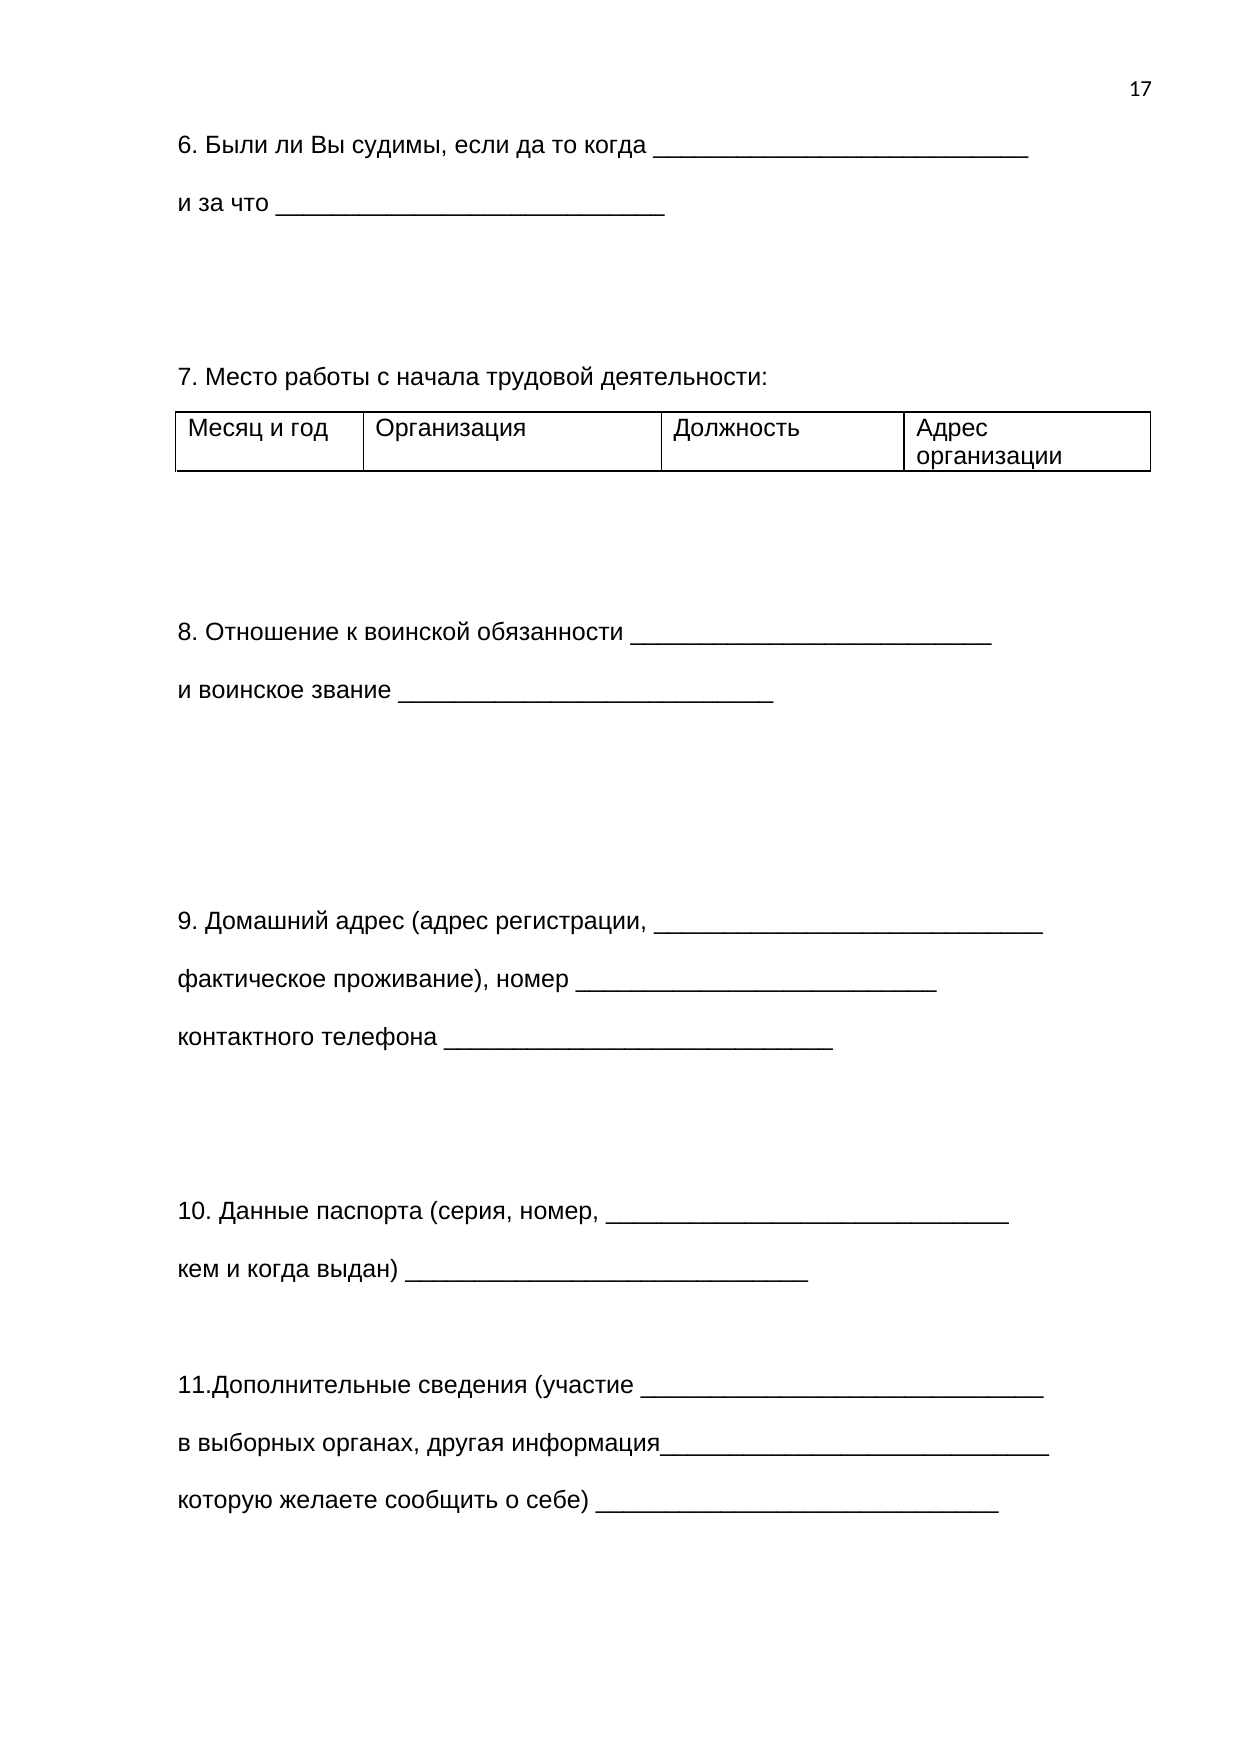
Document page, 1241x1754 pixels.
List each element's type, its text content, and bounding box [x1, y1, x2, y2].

table_header Должность [662, 413, 903, 470]
text в выборных органах, другая информация____________________________ [177, 1427, 1152, 1456]
text 9. Домашний адрес (адрес регистрации, ____________________________ [177, 906, 1152, 935]
text 7. Место работы с начала трудовой деятельности: [177, 361, 1152, 390]
text 10. Данные паспорта (серия, номер, _____________________________ [177, 1196, 1152, 1224]
table_header Организация [364, 413, 661, 470]
text 8. Отношение к воинской обязанности __________________________ [177, 617, 1152, 645]
text которую желаете сообщить о себе) _____________________________ [177, 1485, 1152, 1514]
text и за что ____________________________ [177, 188, 1152, 216]
table_header Месяц и год [176, 413, 363, 470]
text 6. Были ли Вы судимы, если да то когда ___________________________ [177, 130, 1152, 158]
text кем и когда выдан) _____________________________ [177, 1254, 1152, 1282]
text контактного телефона ____________________________ [177, 1022, 1152, 1051]
text 11.Дополнительные сведения (участие _____________________________ [177, 1369, 1152, 1398]
table_header Адрес организации [905, 413, 1150, 470]
text фактическое проживание), номер __________________________ [177, 964, 1152, 993]
text и воинское звание ___________________________ [177, 674, 1152, 703]
